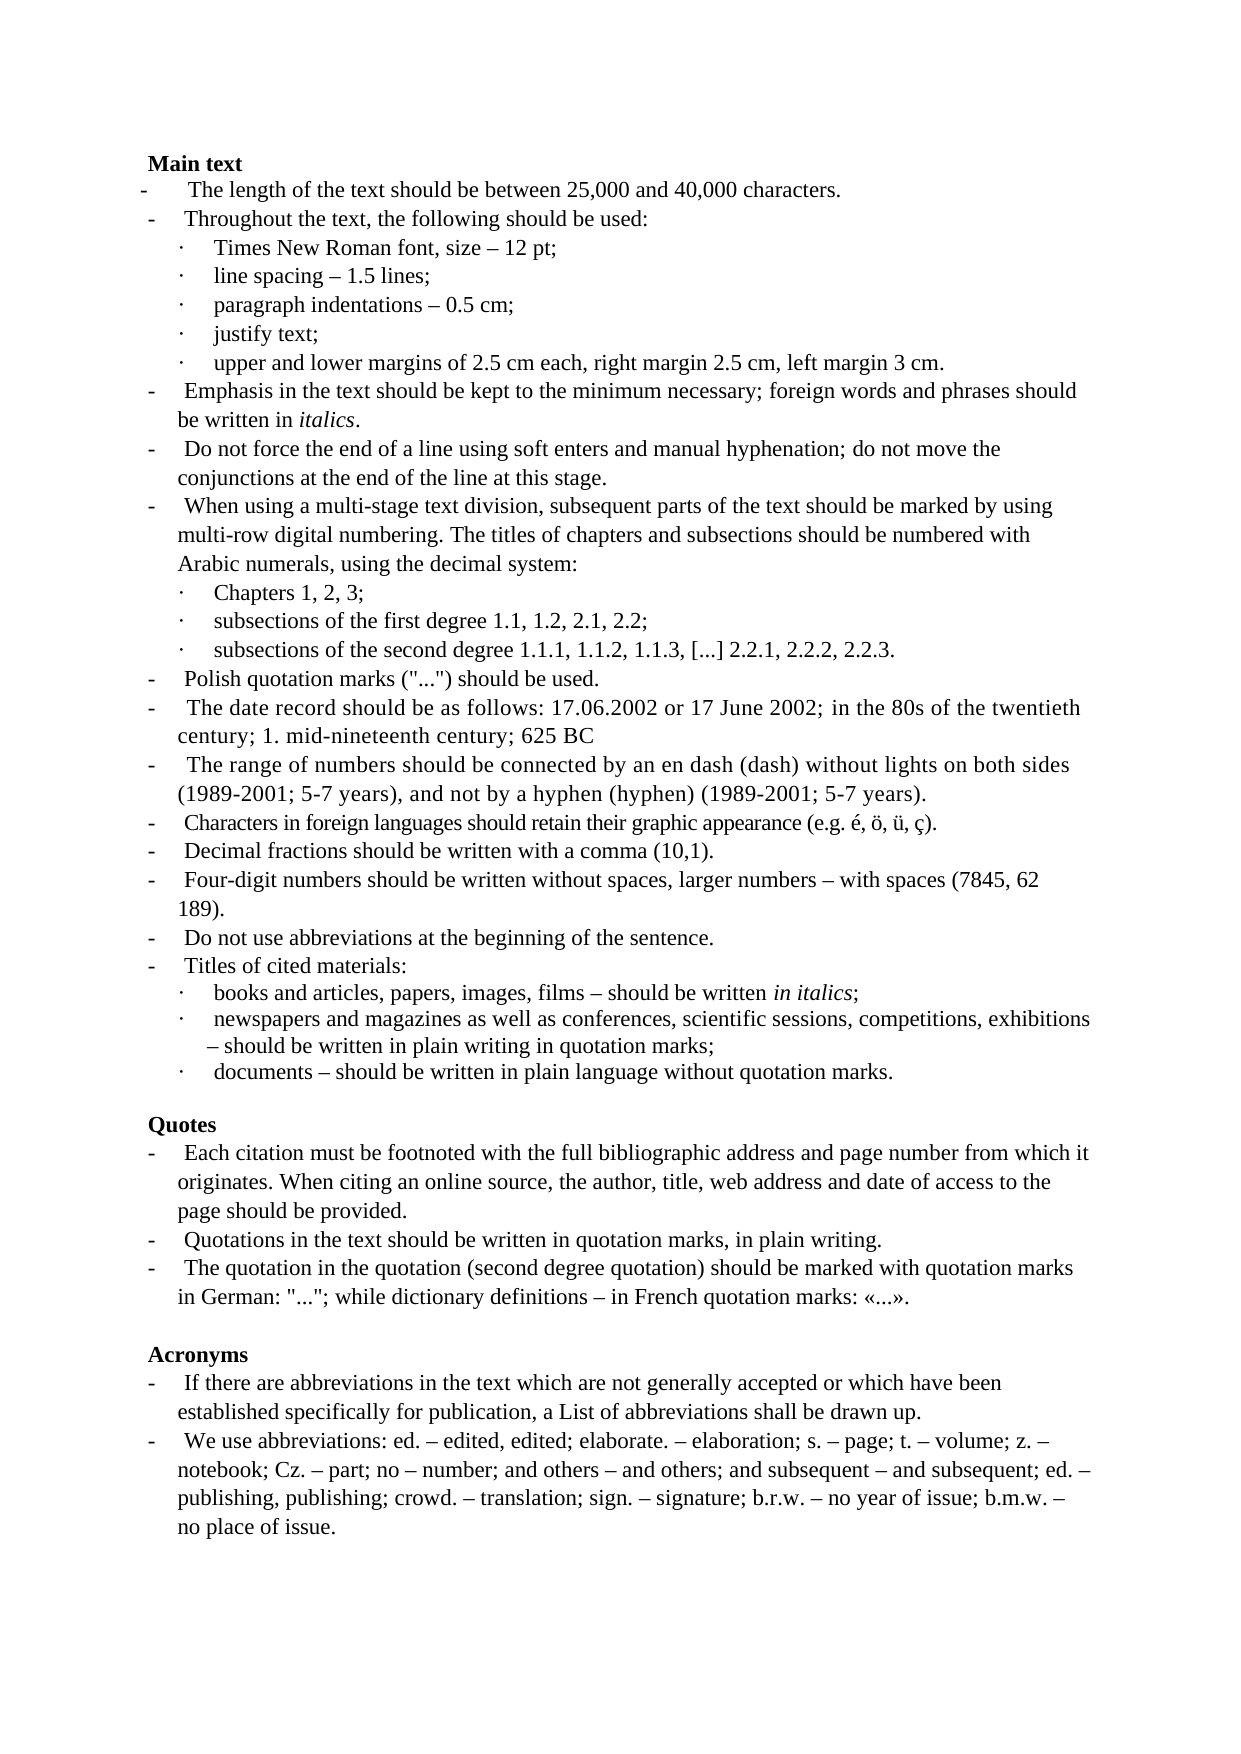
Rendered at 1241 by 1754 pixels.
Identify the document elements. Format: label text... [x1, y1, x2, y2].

text Acronyms [148, 1338, 1093, 1367]
text - The range of numbers should be connected by an en dash (dash) without lights on both sides (1989-2001; 5-7 years), and not by a hyphen (hyphen) (1989-2001; 5-7 years). [148, 749, 1093, 806]
text · paragraph indentations – 0.5 cm; [177, 289, 1093, 318]
text Quotes [148, 1111, 1093, 1137]
text - The date record should be as follows: 17.06.2002 or 17 June 2002; in the 80s of the twentieth century; 1. mid-nineteenth century; 625 BC [148, 691, 1093, 749]
text - When using a multi-stage text division, subsequent parts of the text should be marked by using multi-row digital numbering. The titles of chapters and subsections should be numbered with Arabic numerals, using the decimal system: [148, 490, 1093, 576]
text Main text [148, 148, 1093, 176]
text · Chapters 1, 2, 3; [177, 576, 1093, 605]
text - Quotations in the text should be written in quotation marks, in plain writing. [148, 1223, 1093, 1252]
text · documents – should be written in plain language without quotation marks. [177, 1058, 1093, 1084]
text · newspapers and magazines as well as conferences, scientific sessions, competitions, exhibitions – should be written in plain writing in quotation marks; [177, 1005, 1093, 1058]
text · line spacing – 1.5 lines; [177, 260, 1093, 289]
text - Characters in foreign languages should retain their graphic appearance (e.g. é, ö, ü, ç). [148, 806, 1093, 835]
text · subsections of the second degree 1.1.1, 1.1.2, 1.1.3, [...] 2.2.1, 2.2.2, 2.2.3. [177, 634, 1093, 663]
text - Polish quotation marks ("...") should be used. [148, 663, 1093, 691]
text - We use abbreviations: ed. – edited, edited; elaborate. – elaboration; s. – page; t. – volume; z. – notebook; Cz. – part; no – number; and others – and others; and subsequent – and subsequent; ed. – publishing, publishing; crowd. – translation; sign. – signature; b.r.w. – no year of issue; b.m.w. – no place of issue. [148, 1424, 1093, 1539]
text - Do not force the end of a line using soft enters and manual hyphenation; do not move the conjunctions at the end of the line at this stage. [148, 433, 1093, 490]
text - Do not use abbreviations at the beginning of the sentence. [148, 921, 1093, 950]
text · justify text; [177, 318, 1093, 346]
text - If there are abbreviations in the text which are not generally accepted or which have been established specifically for publication, a List of abbreviations shall be drawn up. [148, 1367, 1093, 1424]
text - The length of the text should be between 25,000 and 40,000 characters. [140, 176, 1093, 203]
text - The quotation in the quotation (second degree quotation) should be marked with quotation marks in German: "..."; while dictionary definitions – in French quotation marks: «...». [148, 1252, 1093, 1309]
text - Titles of cited materials: [148, 950, 1093, 979]
text - Throughout the text, the following should be used: [148, 203, 1093, 231]
text - Decimal fractions should be written with a comma (10,1). [148, 835, 1093, 864]
text - Each citation must be footnoted with the full bibliographic address and page number from which it originates. When citing an online source, the author, title, web address and date of access to the page should be provided. [148, 1137, 1093, 1223]
text - Four-digit numbers should be written without spaces, larger numbers – with spaces (7845, 62 189). [148, 864, 1093, 921]
text · upper and lower margins of 2.5 cm each, right margin 2.5 cm, left margin 3 cm. [177, 346, 1093, 375]
text · subsections of the first degree 1.1, 1.2, 2.1, 2.2; [177, 605, 1093, 634]
text · books and articles, papers, images, films – should be written in italics; [177, 979, 1093, 1005]
text · Times New Roman font, size – 12 pt; [177, 231, 1093, 260]
text - Emphasis in the text should be kept to the minimum necessary; foreign words and phrases should be written in italics. [148, 375, 1093, 433]
